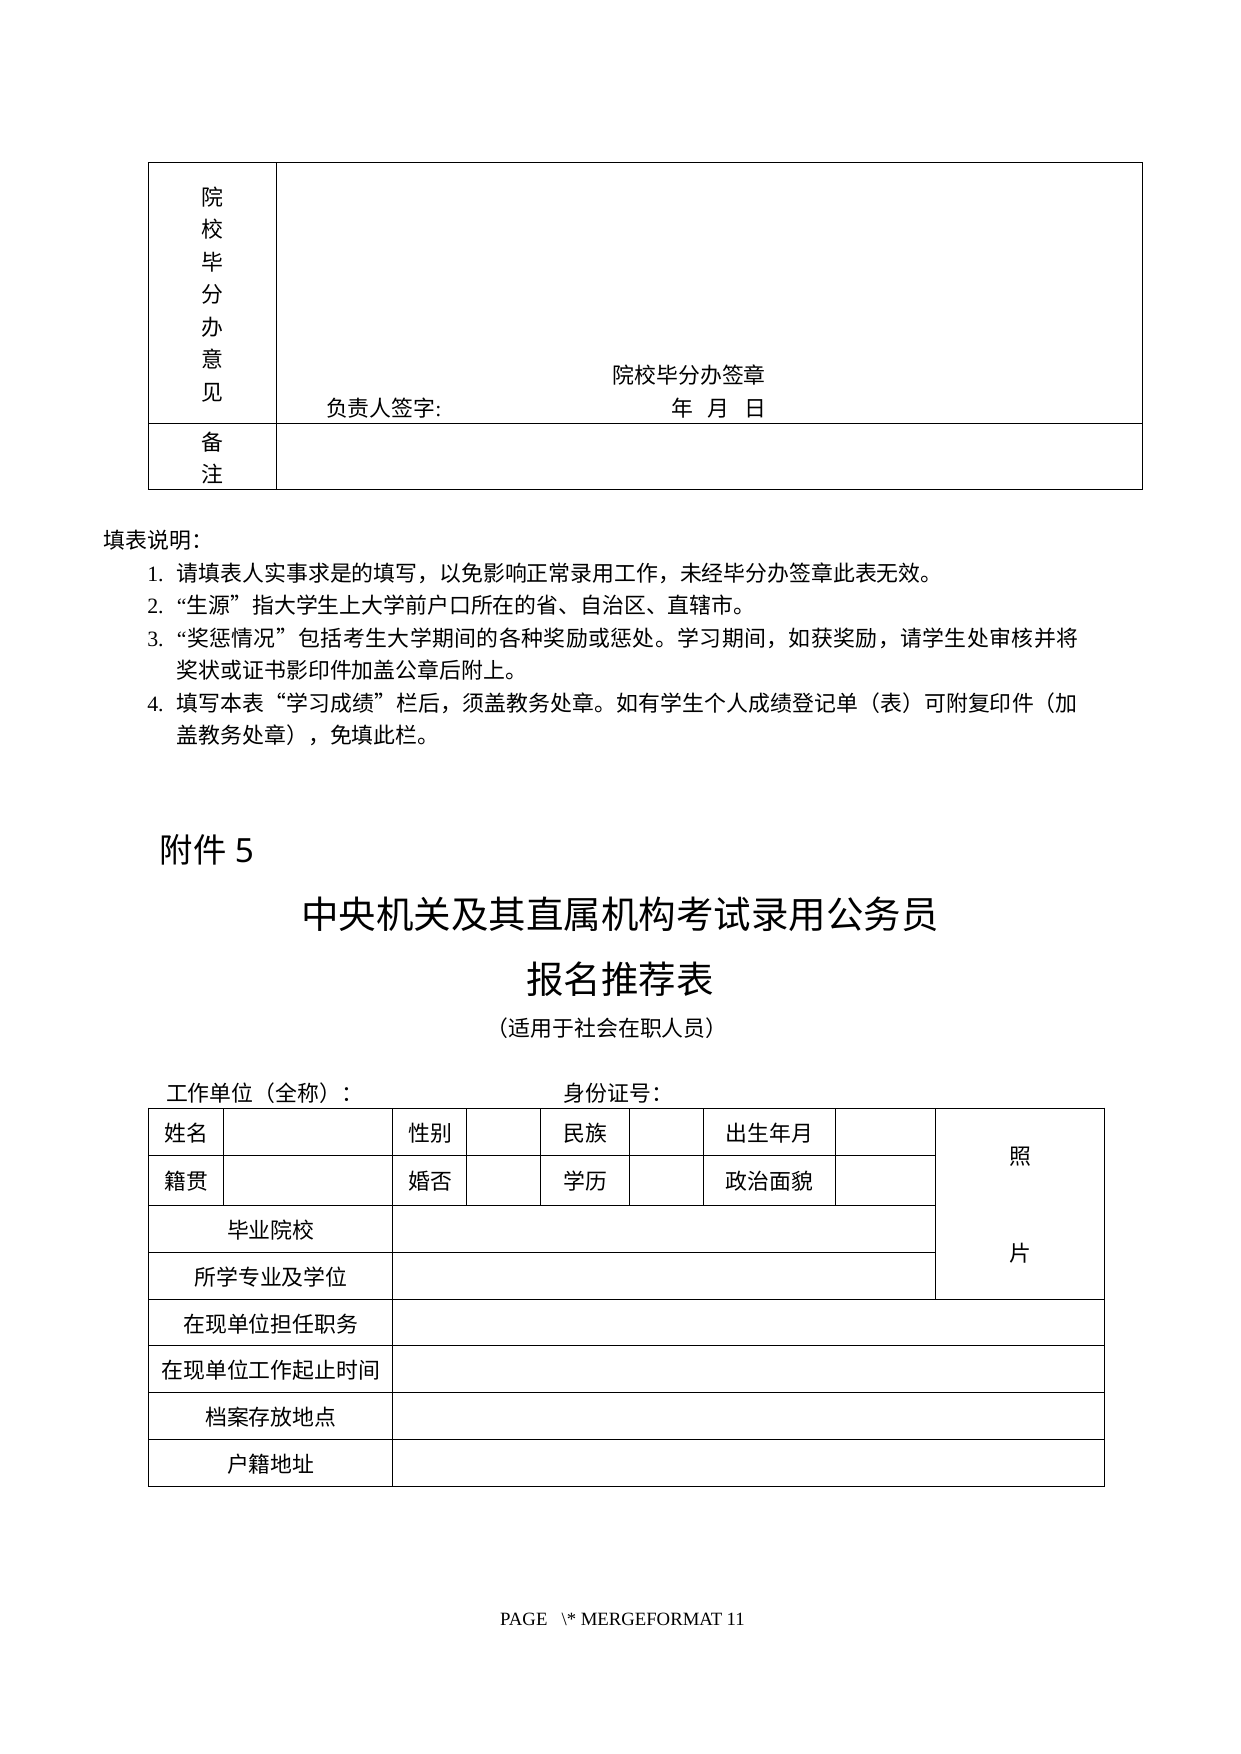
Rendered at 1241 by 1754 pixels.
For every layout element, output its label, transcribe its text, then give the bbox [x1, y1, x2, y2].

text 填表说明： [103, 523, 1081, 555]
text 报名推荐表 [124, 945, 1116, 1010]
table_header [467, 1109, 540, 1155]
table_cell 院校毕分办签章 负责人签字: 年 月 日 [277, 163, 1142, 423]
list “生源”指大学生上大学前户口所在的省、自治区、直辖市。 [147, 588, 1081, 620]
table_cell 所学专业及学位 [149, 1253, 392, 1298]
table_header [630, 1109, 703, 1155]
table_cell [630, 1156, 703, 1205]
table_header 姓名 [149, 1109, 223, 1155]
table_cell 户籍地址 [149, 1440, 392, 1486]
table_header [224, 1109, 392, 1155]
table_cell 政治面貌 [704, 1156, 835, 1205]
text 中央机关及其直属机构考试录用公务员 [124, 880, 1116, 945]
table_cell [393, 1253, 935, 1298]
table_cell 院 校 毕 分 办 意 见 [149, 163, 276, 423]
table_header 照 片 [936, 1109, 1104, 1298]
text （适用于社会在职人员） [122, 1010, 1081, 1043]
table_cell 在现单位工作起止时间 [149, 1346, 392, 1392]
table_cell 档案存放地点 [149, 1393, 392, 1439]
table_header 性别 [393, 1109, 466, 1155]
table_cell [393, 1300, 1104, 1345]
table_cell 在现单位担任职务 [149, 1300, 392, 1345]
table_header 民族 [541, 1109, 629, 1155]
table_cell [393, 1393, 1104, 1439]
table_cell [277, 424, 1142, 489]
text 工作单位（全称）： 身份证号： [122, 1075, 1116, 1108]
list 请填表人实事求是的填写，以免影响正常录用工作，未经毕分办签章此表无效。 [147, 555, 1081, 588]
table_header 出生年月 [704, 1109, 835, 1155]
list 填写本表“学习成绩”栏后，须盖教务处章。如有学生个人成绩登记单（表）可附复印件（加盖教务处章），免填此栏。 [147, 685, 1081, 750]
table_cell [836, 1156, 935, 1205]
table_cell [393, 1206, 935, 1252]
table_cell [224, 1156, 392, 1205]
table_header [836, 1109, 935, 1155]
table_cell 婚否 [393, 1156, 466, 1205]
text 附件5 [159, 815, 1081, 880]
list “奖惩情况”包括考生大学期间的各种奖励或惩处。学习期间，如获奖励，请学生处审核并将奖状或证书影印件加盖公章后附上。 [147, 620, 1081, 685]
table_cell [393, 1346, 1104, 1392]
table_cell 学历 [541, 1156, 629, 1205]
table_cell 备 注 [149, 424, 276, 489]
table_cell 毕业院校 [149, 1206, 392, 1252]
table_cell 籍贯 [149, 1156, 223, 1205]
table_cell [393, 1440, 1104, 1486]
table_cell [467, 1156, 540, 1205]
